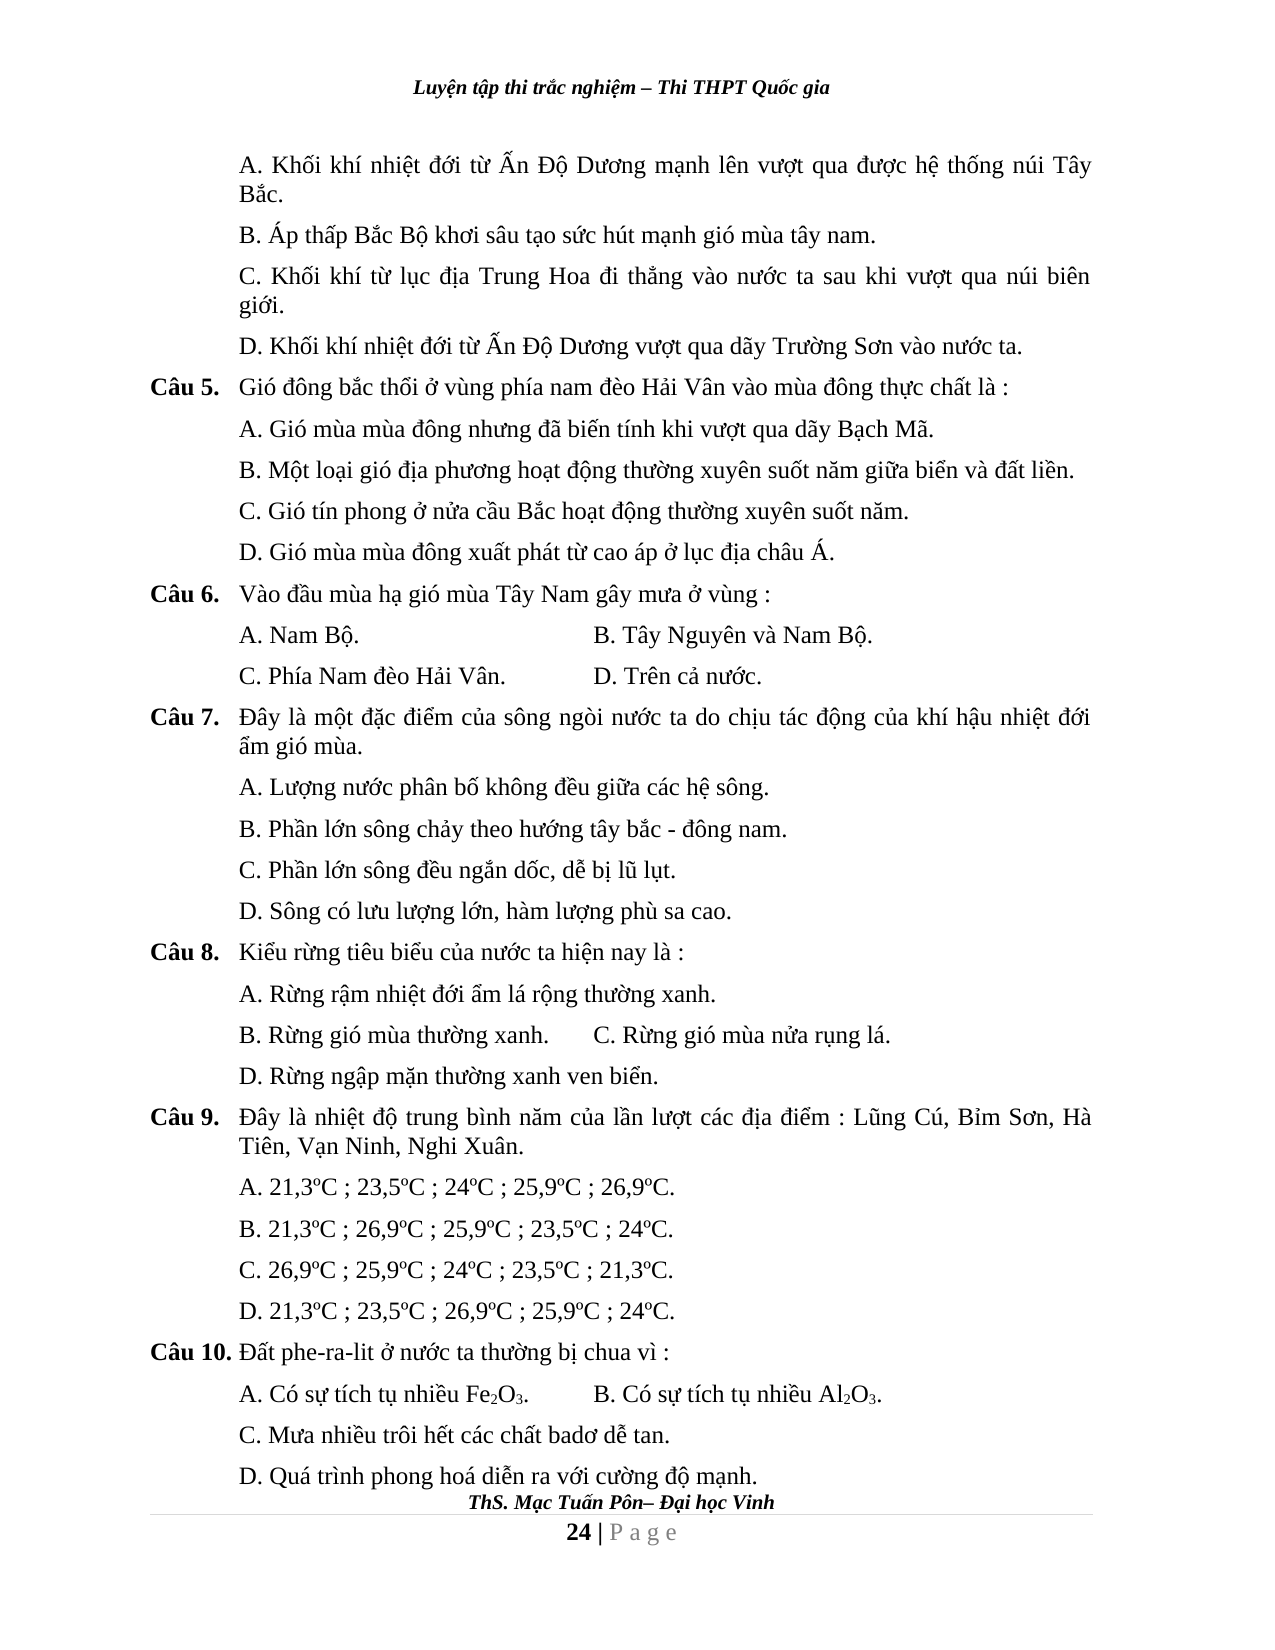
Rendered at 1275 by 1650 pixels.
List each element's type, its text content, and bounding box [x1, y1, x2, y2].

text A. 21,3ºC ; 23,5ºC ; 24ºC ; 25,9ºC ; 26,9ºC. [150, 1172, 1093, 1201]
text Câu 10. Đất phe-ra-lit ở nước ta thường bị chua vì : [150, 1337, 1093, 1366]
text Câu 7. Đây là một đặc điểm của sông ngòi nước ta do chịu tác động của khí hậu nhiệt đới ẩm gió mùa. [150, 702, 1093, 760]
text D. Khối khí nhiệt đới từ Ấn Độ Dương vượt qua dãy Trường Sơn vào nước ta. [150, 331, 1093, 360]
text A. Gió mùa mùa đông nhưng đã biến tính khi vượt qua dãy Bạch Mã. [150, 414, 1093, 442]
text C. Khối khí từ lục địa Trung Hoa đi thẳng vào nước ta sau khi vượt qua núi biên giới. [150, 261, 1093, 319]
text A. Rừng rậm nhiệt đới ẩm lá rộng thường xanh. [150, 979, 1093, 1007]
text B. 21,3ºC ; 26,9ºC ; 25,9ºC ; 23,5ºC ; 24ºC. [150, 1214, 1093, 1242]
text C. Gió tín phong ở nửa cầu Bắc hoạt động thường xuyên suốt năm. [150, 496, 1093, 525]
text C. 26,9ºC ; 25,9ºC ; 24ºC ; 23,5ºC ; 21,3ºC. [150, 1255, 1093, 1284]
text Câu 6. Vào đầu mùa hạ gió mùa Tây Nam gây mưa ở vùng : [150, 579, 1093, 607]
text D. Quá trình phong hoá diễn ra với cường độ mạnh. [150, 1461, 1093, 1490]
text D. Sông có lưu lượng lớn, hàm lượng phù sa cao. [150, 896, 1093, 925]
text B. Một loại gió địa phương hoạt động thường xuyên suốt năm giữa biển và đất liền. [150, 455, 1093, 484]
text C. Phần lớn sông đều ngắn dốc, dễ bị lũ lụt. [150, 855, 1093, 884]
text A. Lượng nước phân bố không đều giữa các hệ sông. [150, 772, 1093, 801]
text Câu 5. Gió đông bắc thổi ở vùng phía nam đèo Hải Vân vào mùa đông thực chất là : [150, 372, 1093, 401]
text B. Áp thấp Bắc Bộ khơi sâu tạo sức hút mạnh gió mùa tây nam. [150, 220, 1093, 249]
text D. Rừng ngập mặn thường xanh ven biển. [150, 1061, 1093, 1090]
text D. Gió mùa mùa đông xuất phát từ cao áp ở lục địa châu Á. [150, 537, 1093, 566]
text C. Phía Nam đèo Hải Vân. D. Trên cả nước. [150, 661, 1093, 690]
text B. Rừng gió mùa thường xanh. C. Rừng gió mùa nửa rụng lá. [150, 1020, 1093, 1049]
text A. Khối khí nhiệt đới từ Ấn Độ Dương mạnh lên vượt qua được hệ thống núi Tây Bắc. [150, 150, 1093, 207]
text A. Nam Bộ. B. Tây Nguyên và Nam Bộ. [150, 620, 1093, 649]
text Câu 8. Kiểu rừng tiêu biểu của nước ta hiện nay là : [150, 937, 1093, 966]
text A. Có sự tích tụ nhiều Fe2O3. B. Có sự tích tụ nhiều Al2O3. [150, 1379, 1093, 1407]
text B. Phần lớn sông chảy theo hướng tây bắc - đông nam. [150, 814, 1093, 842]
text C. Mưa nhiều trôi hết các chất badơ dễ tan. [150, 1420, 1093, 1449]
text Câu 9. Đây là nhiệt độ trung bình năm của lần lượt các địa điểm : Lũng Cú, Bỉm Sơn, Hà Tiên, Vạn Ninh, Nghi Xuân. [150, 1102, 1093, 1160]
text D. 21,3ºC ; 23,5ºC ; 26,9ºC ; 25,9ºC ; 24ºC. [150, 1296, 1093, 1325]
